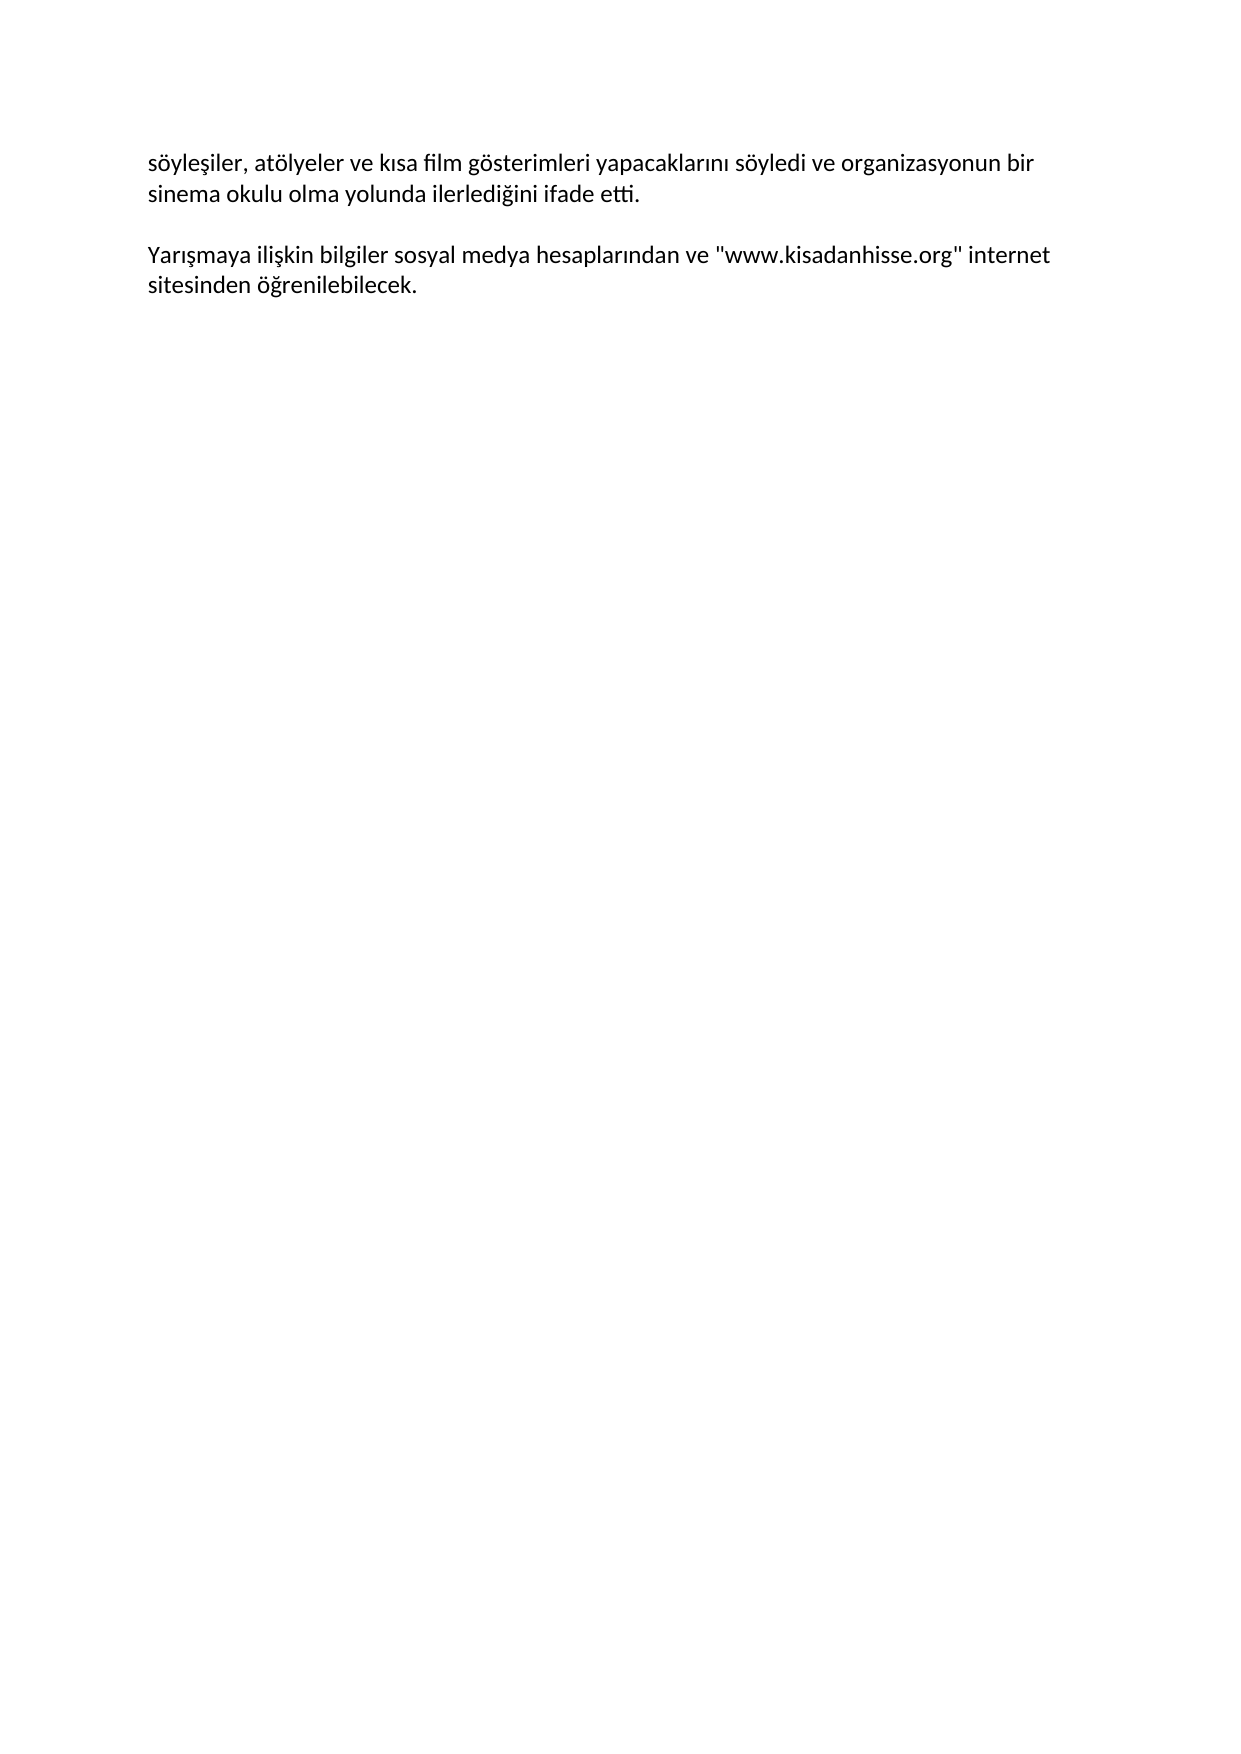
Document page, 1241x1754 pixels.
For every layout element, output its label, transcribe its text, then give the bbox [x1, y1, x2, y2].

text Yarışmaya ilişkin bilgiler sosyal medya hesaplarından ve "www.kisadanhisse.org" internet sitesinden öğrenilebilecek. [148, 239, 1093, 300]
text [148, 148, 1093, 209]
